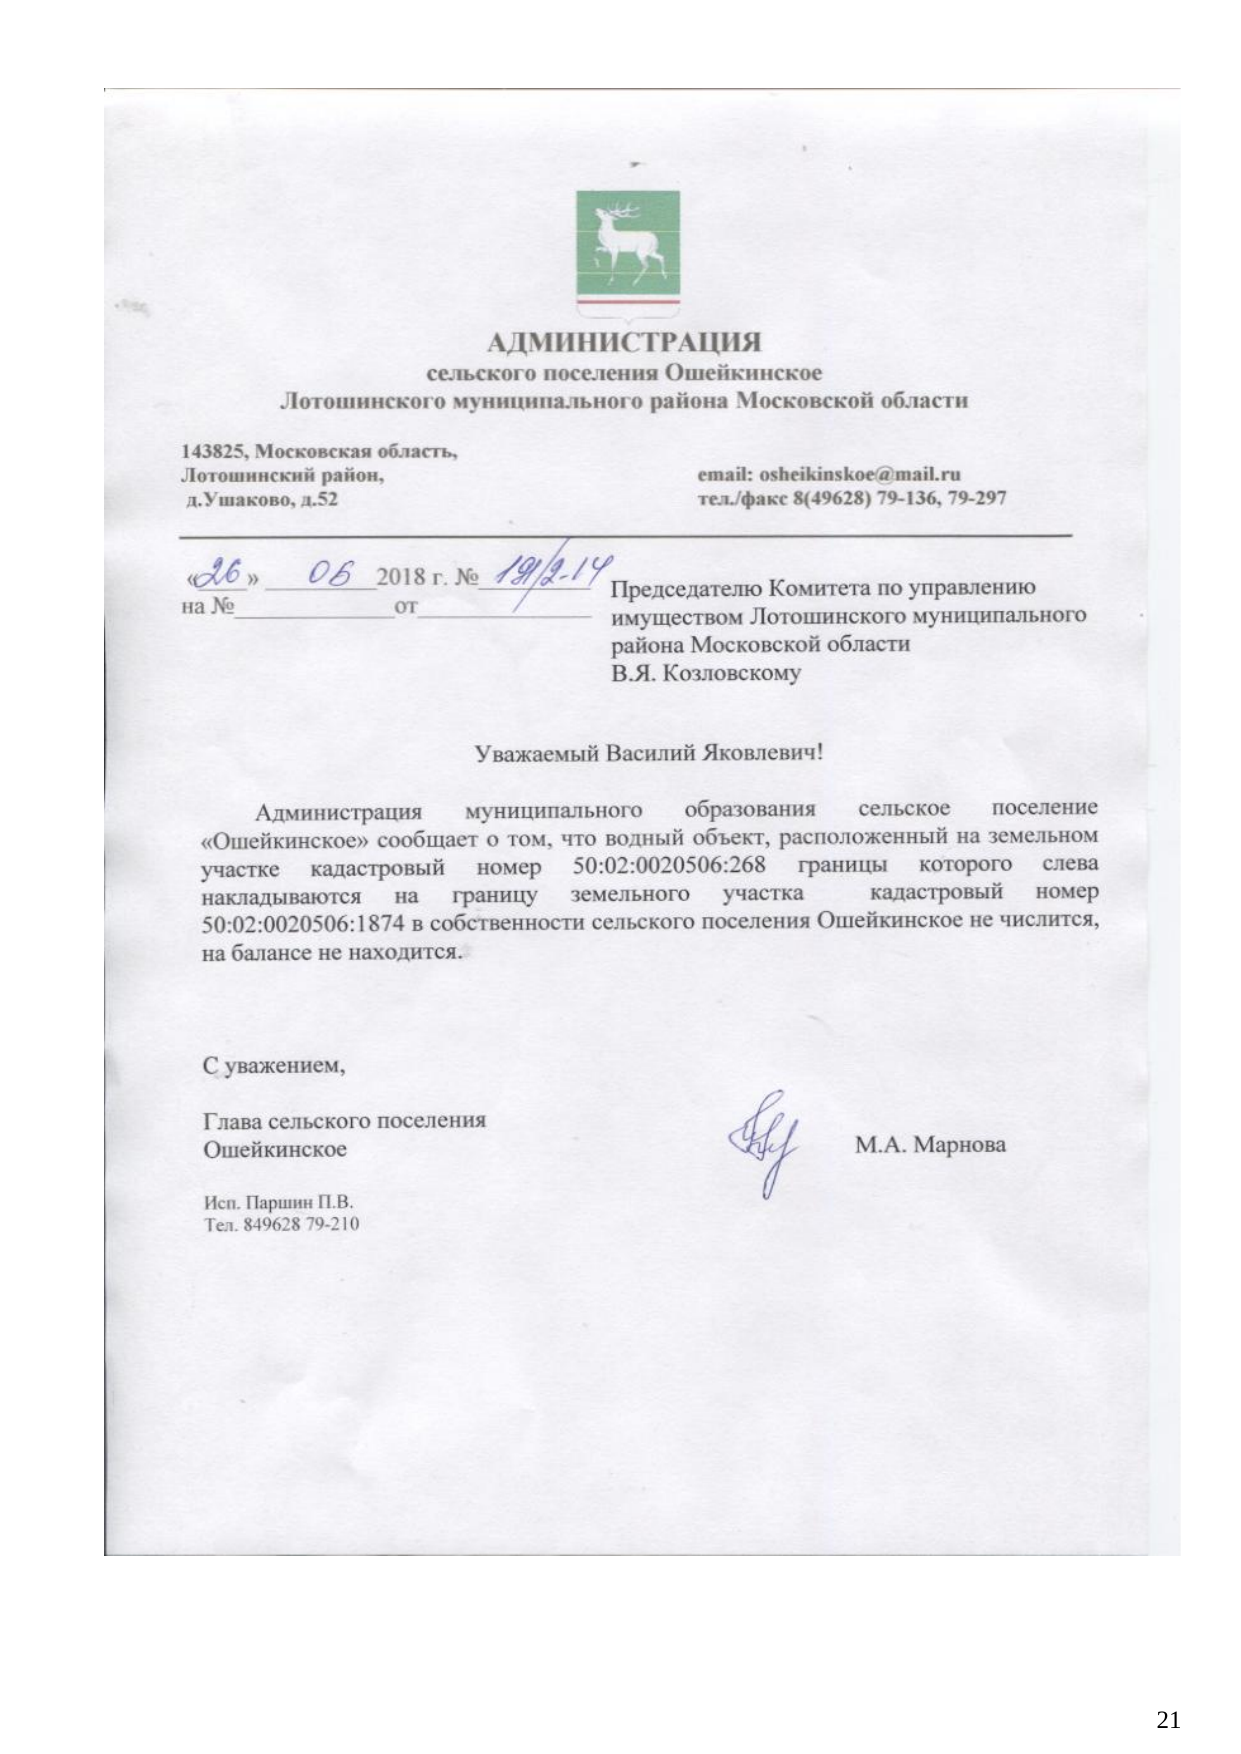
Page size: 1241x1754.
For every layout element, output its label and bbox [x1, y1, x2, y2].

picture [104, 88, 1181, 1556]
